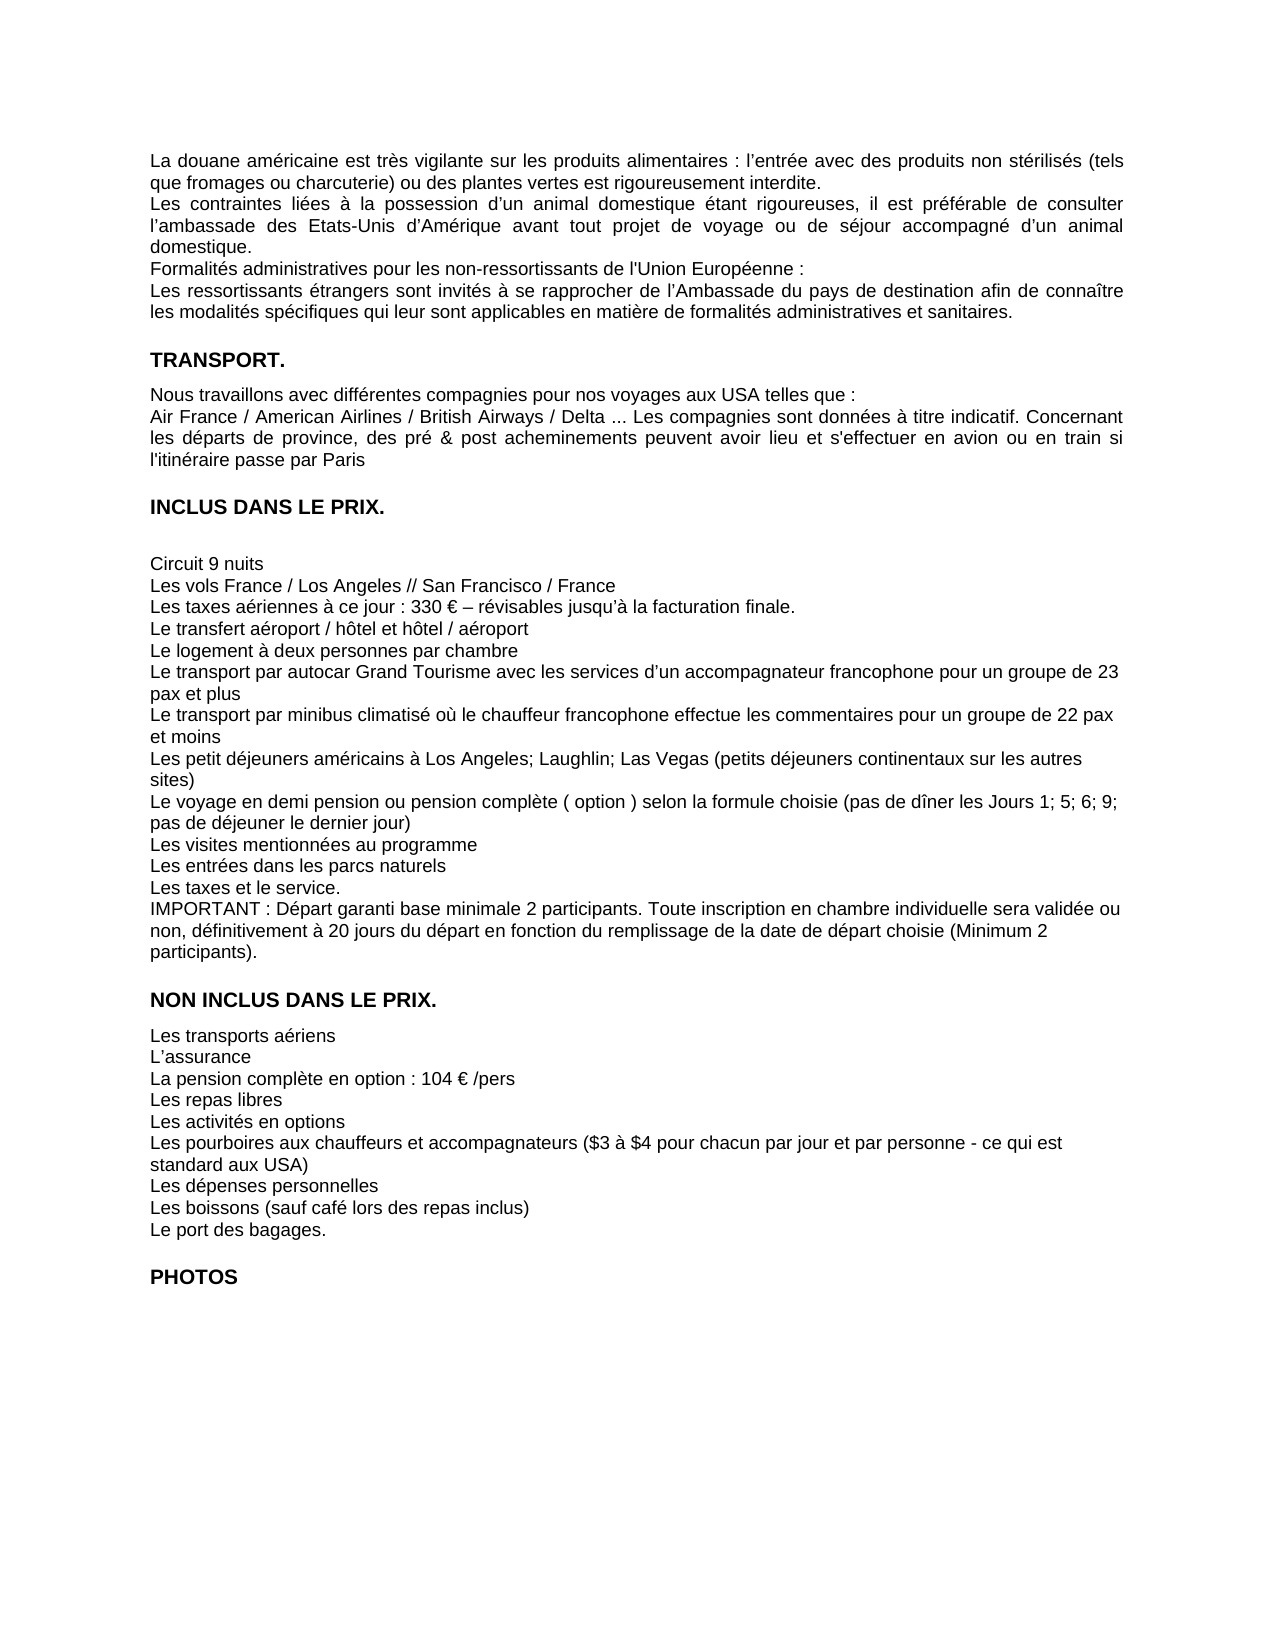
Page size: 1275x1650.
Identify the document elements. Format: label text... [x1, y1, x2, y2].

text Le transfert aéroport / hôtel et hôtel / aéroport [150, 618, 1125, 639]
text L’assurance [150, 1046, 1125, 1067]
text Nous travaillons avec différentes compagnies pour nos voyages aux USA telles que : [150, 384, 1125, 406]
text Les vols France / Los Angeles // San Francisco / France [150, 575, 1125, 596]
text Les taxes et le service. [150, 877, 1125, 898]
text Le port des bagages. [150, 1218, 1125, 1240]
text Les transports aériens [150, 1024, 1125, 1046]
text Formalités administratives pour les non-ressortissants de l'Union Européenne : [150, 258, 1125, 279]
subtitle Inclus dans le prix. [150, 495, 1125, 519]
text La douane américaine est très vigilante sur les produits alimentaires : l’entrée avec des produits non stérilisés (tels que fromages ou charcuterie) ou des plantes vertes est rigoureusement interdite. [150, 150, 1125, 193]
text Les entrées dans les parcs naturels [150, 855, 1125, 877]
subtitle Photos [150, 1265, 1125, 1289]
text Circuit 9 nuits [150, 553, 1125, 575]
text Les repas libres [150, 1089, 1125, 1111]
text Le transport par autocar Grand Tourisme avec les services d’un accompagnateur francophone pour un groupe de 23 pax et plus [150, 661, 1125, 704]
subtitle Transport. [150, 347, 1125, 371]
text IMPORTANT : Départ garanti base minimale 2 participants. Toute inscription en chambre individuelle sera validée ou non, définitivement à 20 jours du départ en fonction du remplissage de la date de départ choisie (Minimum 2 participants). [150, 898, 1125, 963]
text Les boissons (sauf café lors des repas inclus) [150, 1197, 1125, 1218]
text La pension complète en option : 104 € /pers [150, 1067, 1125, 1089]
text Les visites mentionnées au programme [150, 833, 1125, 855]
text Le logement à deux personnes par chambre [150, 639, 1125, 661]
text Les pourboires aux chauffeurs et accompagnateurs ($3 à $4 pour chacun par jour et par personne - ce qui est standard aux USA) [150, 1132, 1125, 1175]
text Air France / American Airlines / British Airways / Delta ... Les compagnies sont données à titre indicatif. Concernant les départs de province, des pré & post acheminements peuvent avoir lieu et s'effectuer en avion ou en train si l'itinéraire passe par Paris [150, 406, 1125, 470]
subtitle Non inclus dans le prix. [150, 988, 1125, 1012]
text Les dépenses personnelles [150, 1175, 1125, 1197]
text Le voyage en demi pension ou pension complète ( option ) selon la formule choisie (pas de dîner les Jours 1; 5; 6; 9; pas de déjeuner le dernier jour) [150, 790, 1125, 833]
text Les contraintes liées à la possession d’un animal domestique étant rigoureuses, il est préférable de consulter l’ambassade des Etats-Unis d’Amérique avant tout projet de voyage ou de séjour accompagné d’un animal domestique. [150, 193, 1125, 258]
text Le transport par minibus climatisé où le chauffeur francophone effectue les commentaires pour un groupe de 22 pax et moins [150, 704, 1125, 747]
text Les activités en options [150, 1111, 1125, 1132]
text Les taxes aériennes à ce jour : 330 € – révisables jusqu’à la facturation finale. [150, 596, 1125, 618]
text Les petit déjeuners américains à Los Angeles; Laughlin; Las Vegas (petits déjeuners continentaux sur les autres sites) [150, 747, 1125, 790]
